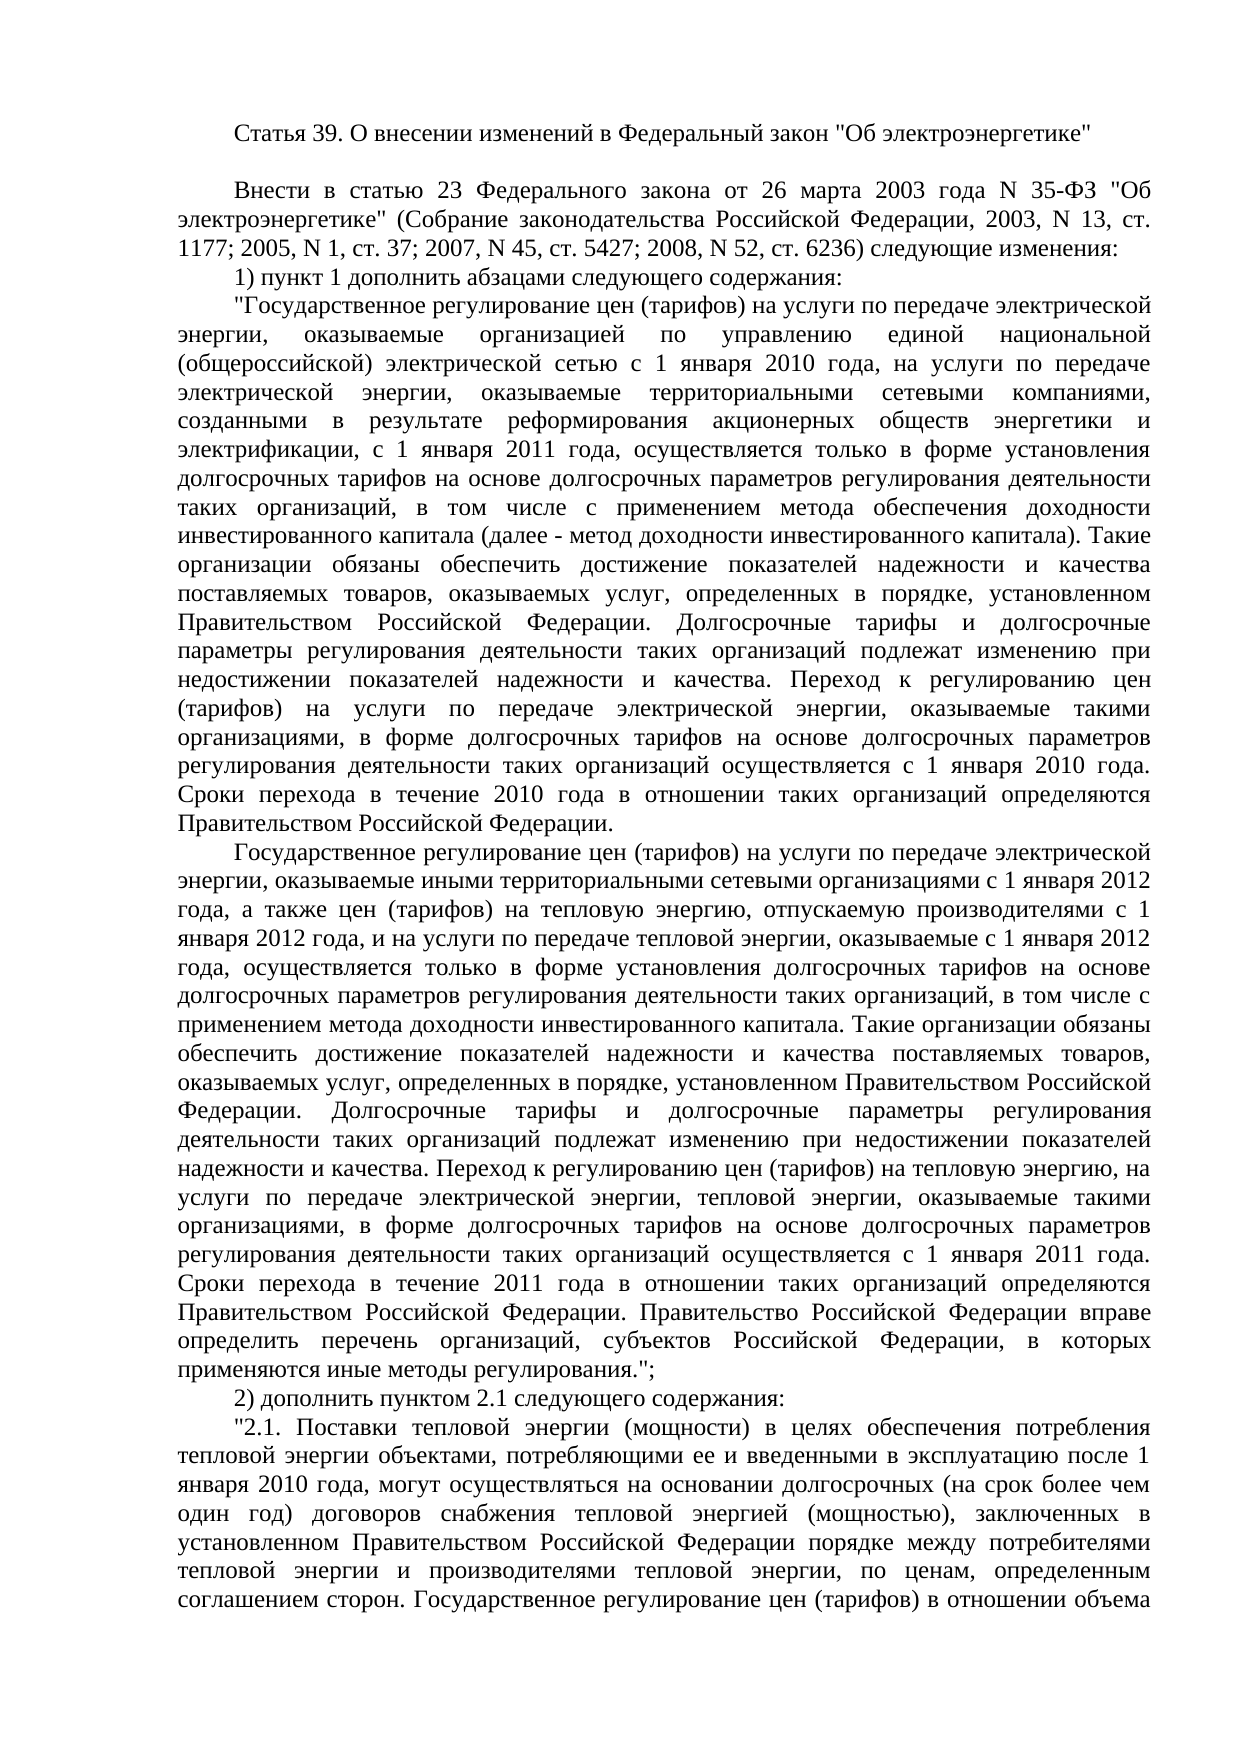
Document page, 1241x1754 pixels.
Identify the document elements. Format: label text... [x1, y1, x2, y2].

text 2) дополнить пунктом 2.1 следующего содержания: [177, 1383, 1152, 1412]
text Государственное регулирование цен (тарифов) на услуги по передаче электрической энергии, оказываемые иными территориальными сетевыми организациями с 1 января 2012 года, а также цен (тарифов) на тепловую энергию, отпускаемую производителями с 1 января 2012 года, и на услуги по передаче тепловой энергии, оказываемые с 1 января 2012 года, осуществляется только в форме установления долгосрочных тарифов на основе долгосрочных параметров регулирования деятельности таких организаций, в том числе с применением метода доходности инвестированного капитала. Такие организации обязаны обеспечить достижение показателей надежности и качества поставляемых товаров, оказываемых услуг, определенных в порядке, установленном Правительством Российской Федерации. Долгосрочные тарифы и долгосрочные параметры регулирования деятельности таких организаций подлежат изменению при недостижении показателей надежности и качества. Переход к регулированию цен (тарифов) на тепловую энергию, на услуги по передаче электрической энергии, тепловой энергии, оказываемые такими организациями, в форме долгосрочных тарифов на основе долгосрочных параметров регулирования деятельности таких организаций осуществляется с 1 января 2011 года. Сроки перехода в течение 2011 года в отношении таких организаций определяются Правительством Российской Федерации. Правительство Российской Федерации вправе определить перечень организаций, субъектов Российской Федерации, в которых применяются иные методы регулирования."; [177, 837, 1152, 1383]
text Статья 39. О внесении изменений в Федеральный закон "Об электроэнергетике" [177, 118, 1152, 147]
text Внести в статью 23 Федерального закона от 26 марта 2003 года N 35-ФЗ "Об электроэнергетике" (Собрание законодательства Российской Федерации, 2003, N 13, ст. 1177; 2005, N 1, ст. 37; 2007, N 45, ст. 5427; 2008, N 52, ст. 6236) следующие изменения: [177, 176, 1152, 262]
text 1) пункт 1 дополнить абзацами следующего содержания: [177, 262, 1152, 291]
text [177, 1412, 1152, 1613]
text "Государственное регулирование цен (тарифов) на услуги по передаче электрической энергии, оказываемые организацией по управлению единой национальной (общероссийской) электрической сетью с 1 января 2010 года, на услуги по передаче электрической энергии, оказываемые территориальными сетевыми компаниями, созданными в результате реформирования акционерных обществ энергетики и электрификации, с 1 января 2011 года, осуществляется только в форме установления долгосрочных тарифов на основе долгосрочных параметров регулирования деятельности таких организаций, в том числе с применением метода обеспечения доходности инвестированного капитала (далее - метод доходности инвестированного капитала). Такие организации обязаны обеспечить достижение показателей надежности и качества поставляемых товаров, оказываемых услуг, определенных в порядке, установленном Правительством Российской Федерации. Долгосрочные тарифы и долгосрочные параметры регулирования деятельности таких организаций подлежат изменению при недостижении показателей надежности и качества. Переход к регулированию цен (тарифов) на услуги по передаче электрической энергии, оказываемые такими организациями, в форме долгосрочных тарифов на основе долгосрочных параметров регулирования деятельности таких организаций осуществляется с 1 января 2010 года. Сроки перехода в течение 2010 года в отношении таких организаций определяются Правительством Российской Федерации. [177, 291, 1152, 837]
